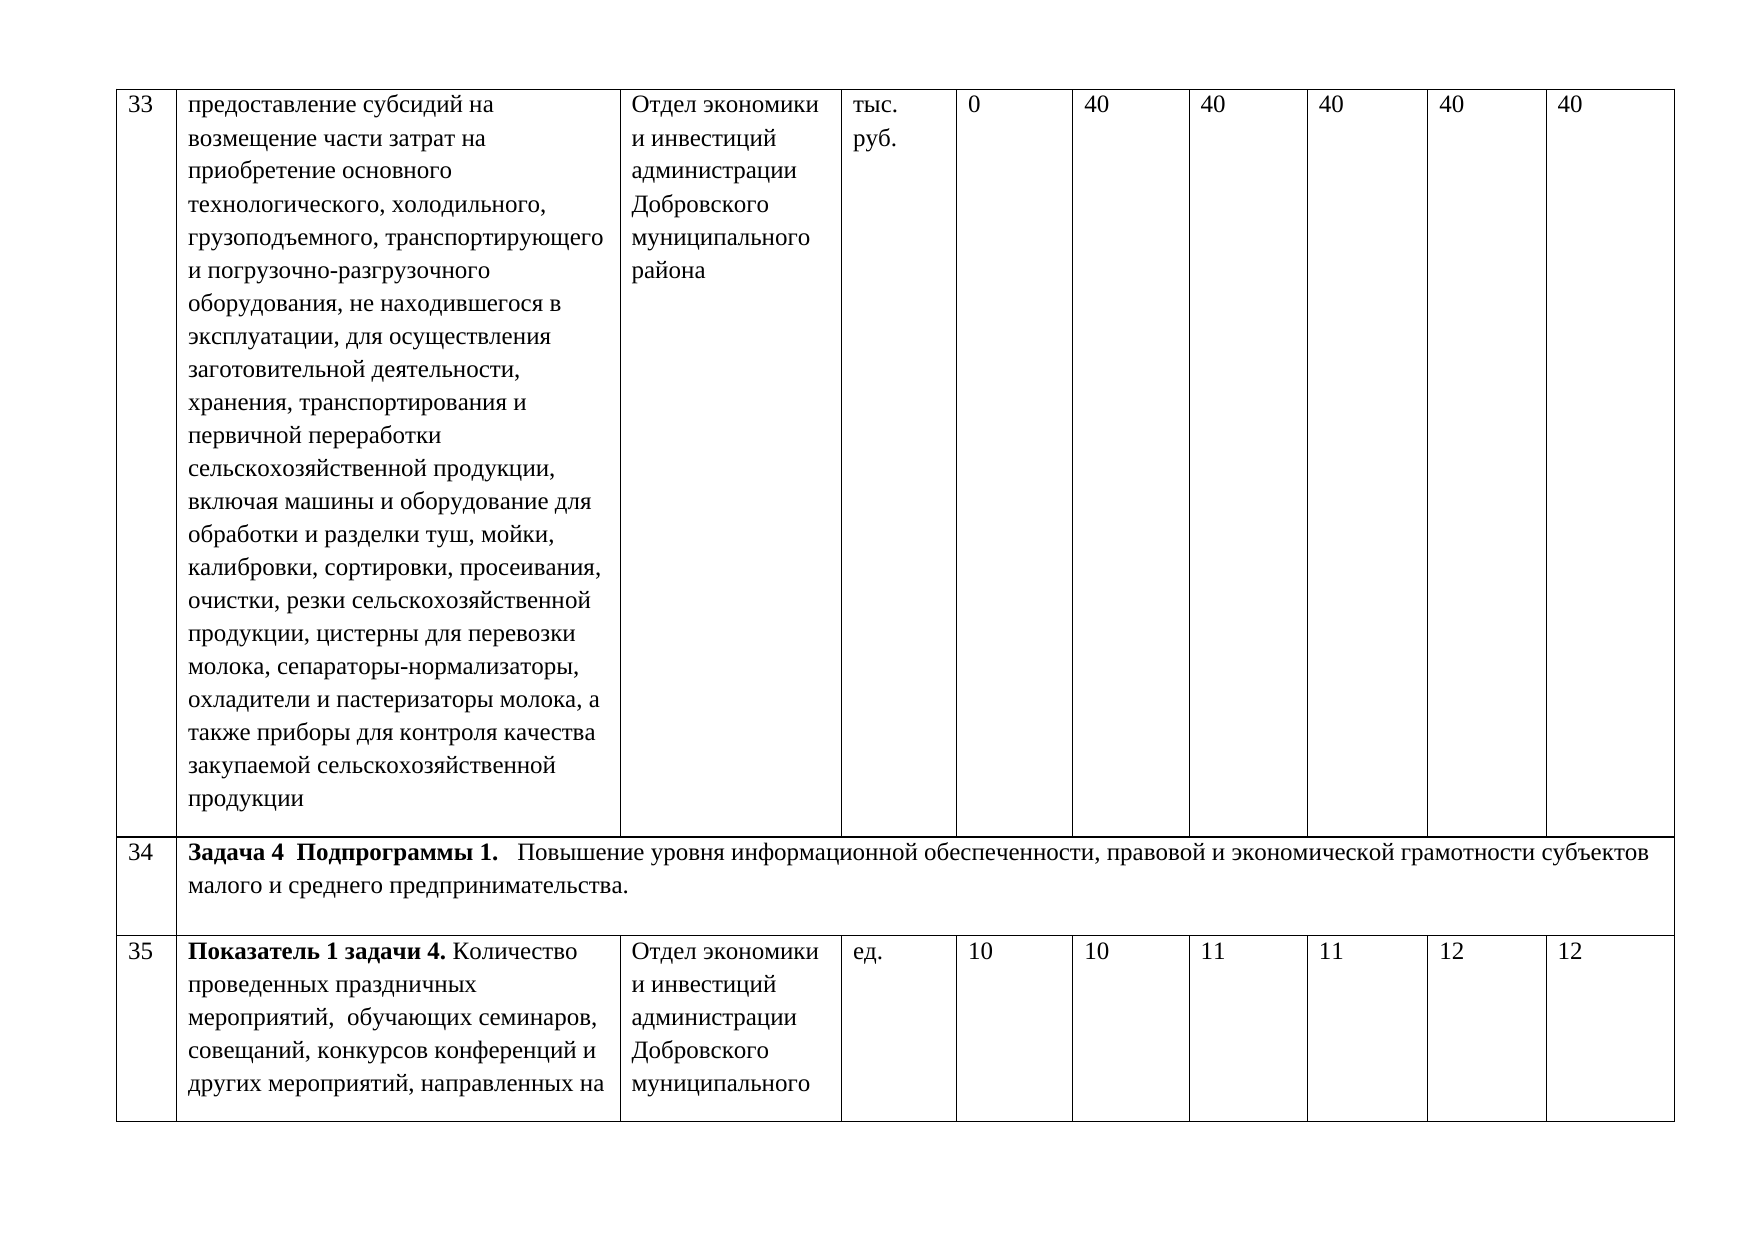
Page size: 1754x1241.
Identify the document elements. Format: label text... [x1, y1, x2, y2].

table_cell 40 [1190, 90, 1307, 836]
table_cell 40 [1308, 90, 1427, 836]
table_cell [621, 936, 841, 1121]
table_cell тыс. руб. [842, 90, 956, 836]
table_cell 33 [117, 90, 176, 836]
table_cell 35 [117, 936, 176, 1121]
table_cell 10 [957, 936, 1072, 1121]
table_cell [621, 90, 841, 836]
table_cell предоставление субсидий на возмещение части затрат на приобретение основного технологического, холодильного, грузоподъемного, транспортирующего и погрузочно-разгрузочного оборудования, не находившегося в эксплуатации, для осуществления заготовительной деятельности, хранения, транспортирования и первичной переработки сельскохозяйственной продукции, включая машины и оборудование для обработки и разделки туш, мойки, калибровки, сортировки, просеивания, очистки, резки сельскохозяйственной продукции, цистерны для перевозки молока, сепараторы-нормализаторы, охладители и пастеризаторы молока, а также приборы для контроля качества закупаемой сельскохозяйственной продукции [177, 90, 620, 836]
table_cell 40 [1547, 90, 1674, 836]
table_cell ед. [842, 936, 956, 1121]
table_cell 40 [1073, 90, 1189, 836]
table_cell 12 [1428, 936, 1546, 1121]
table_cell 11 [1308, 936, 1427, 1121]
table_cell 0 [957, 90, 1072, 836]
table_cell 11 [1190, 936, 1307, 1121]
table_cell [177, 936, 620, 1121]
table_cell 10 [1073, 936, 1189, 1121]
table_cell Задача 4 Подпрограммы 1. Повышение уровня информационной обеспеченности, правовой и экономической грамотности субъектов малого и среднего предпринимательства. [177, 838, 1674, 935]
table_cell 34 [117, 838, 176, 935]
table_cell 40 [1428, 90, 1546, 836]
table_cell 12 [1547, 936, 1674, 1121]
